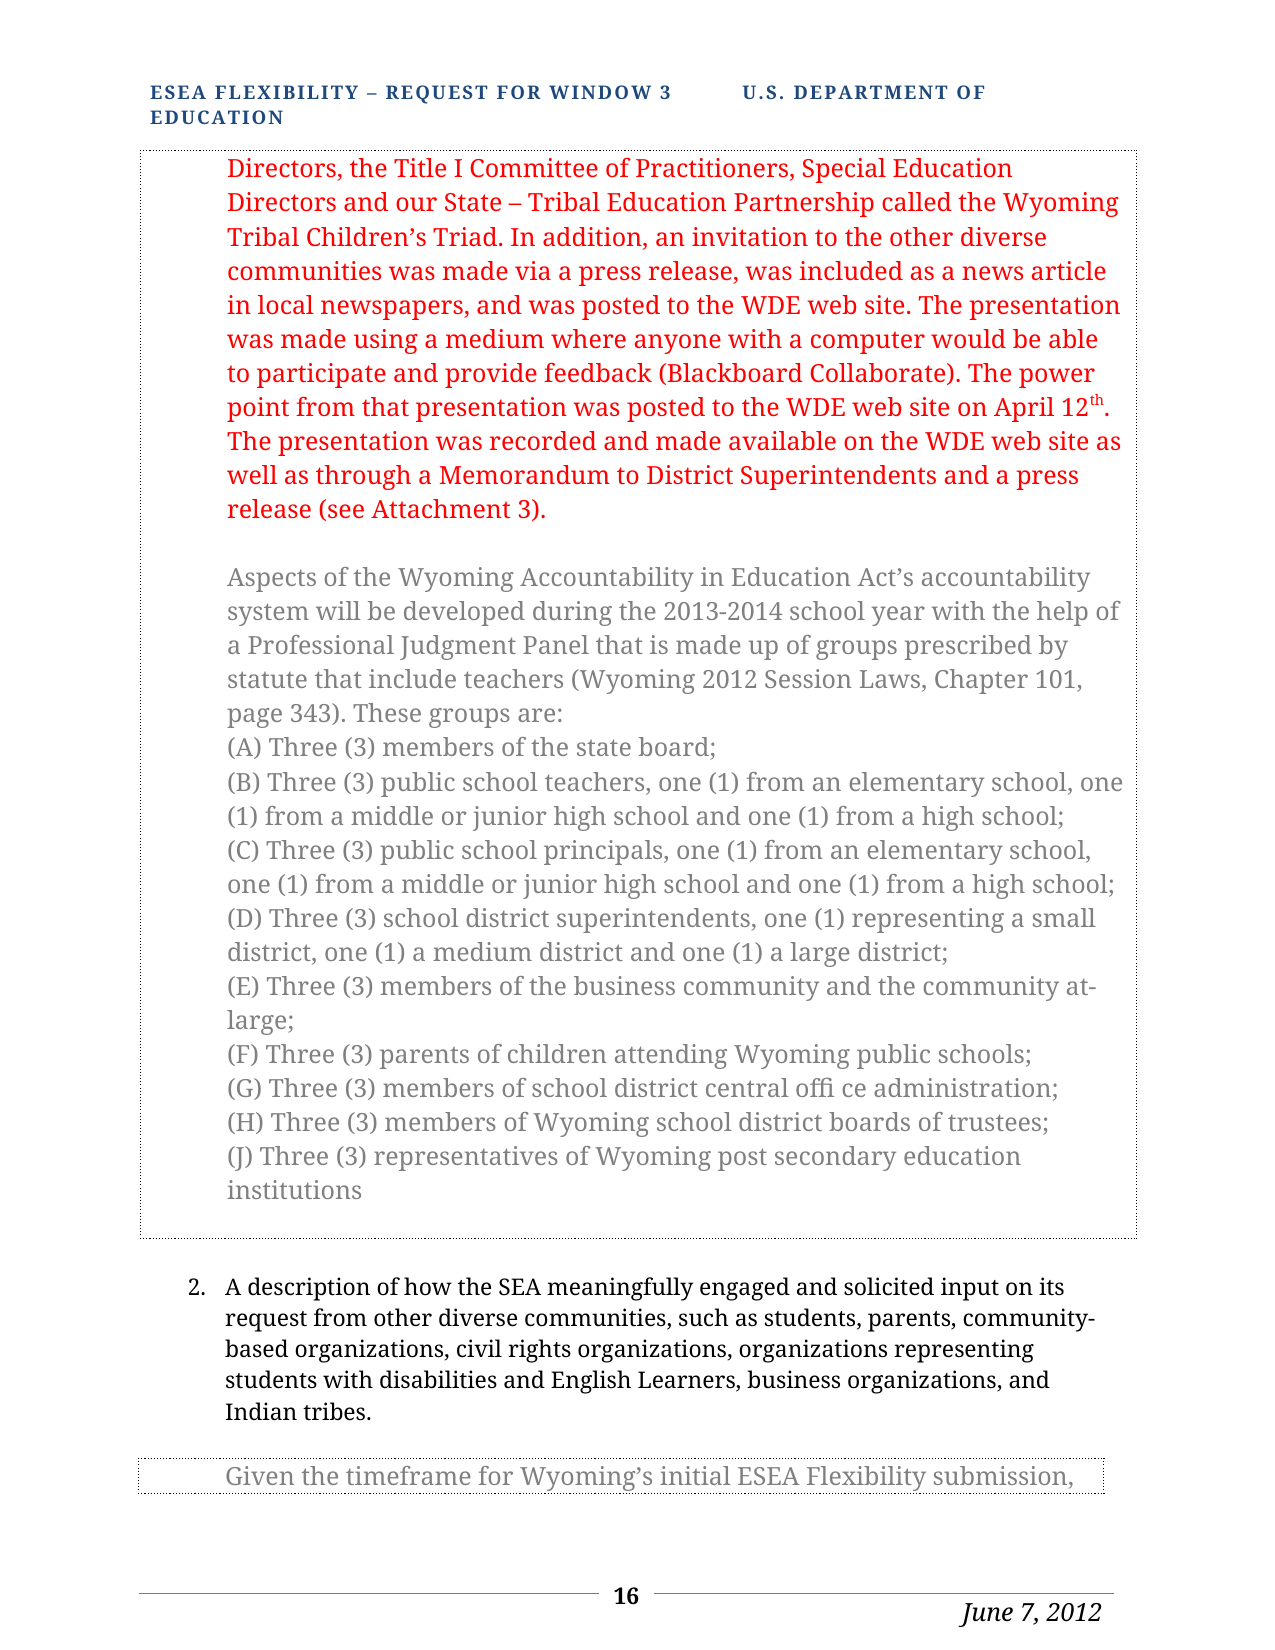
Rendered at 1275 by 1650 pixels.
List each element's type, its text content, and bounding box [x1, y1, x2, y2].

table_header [141, 150, 1136, 1238]
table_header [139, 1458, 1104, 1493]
list A description of how the SEA meaningfully engaged and solicited input on its request from other diverse communities, such as students, parents, community-based organizations, civil rights organizations, organizations representing students with disabilities and English Learners, business organizations, and Indian tribes. [187, 1271, 1125, 1427]
